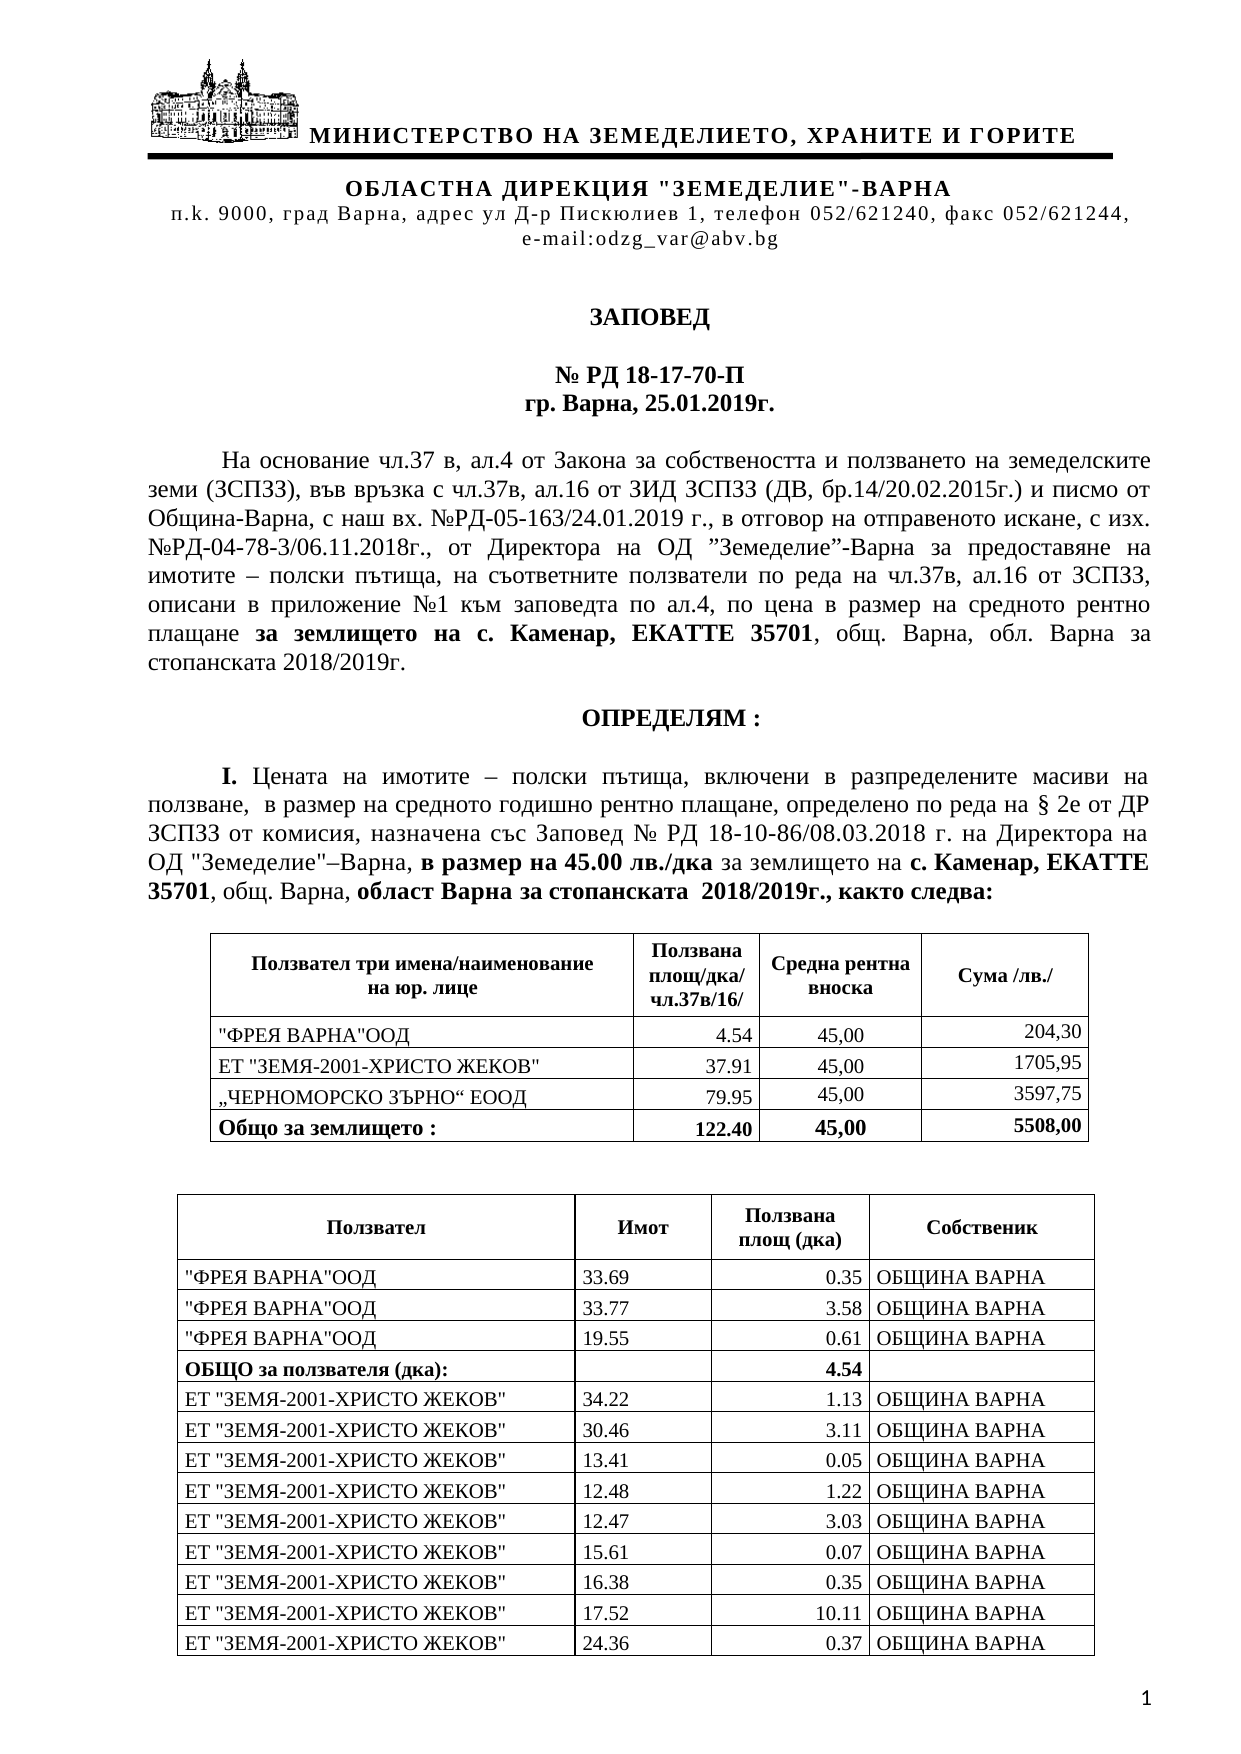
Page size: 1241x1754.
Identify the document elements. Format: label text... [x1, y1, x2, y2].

table_cell ЕТ "ЗЕМЯ-2001-ХРИСТО ЖЕКОВ" [178, 1473, 574, 1503]
table_cell 0.37 [712, 1626, 869, 1655]
table_cell 45,00 [760, 1017, 921, 1047]
table_cell 33.77 [576, 1290, 711, 1319]
text МИНИСТЕРСТВО НА ЗЕМЕДЕЛИЕТО, ХРАНИТЕ И ГОРИТЕ [148, 56, 1152, 149]
table_cell ОБЩИНА ВАРНА [870, 1290, 1094, 1319]
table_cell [178, 1595, 574, 1625]
table_cell ОБЩИНА ВАРНА [870, 1473, 1094, 1503]
table_cell 34.22 [576, 1382, 711, 1411]
table_cell 0.61 [712, 1321, 869, 1350]
table_cell 17.52 [576, 1595, 711, 1625]
table_cell 3.58 [712, 1290, 869, 1319]
table_cell 13.41 [576, 1443, 711, 1472]
table_header Ползвана площ (дка) [712, 1195, 869, 1258]
table_header Средна рентна вноска [760, 934, 921, 1016]
table_cell [576, 1351, 711, 1381]
table_cell 122.40 [634, 1110, 759, 1141]
table_cell ОБЩИНА ВАРНА [870, 1565, 1094, 1594]
table_header Имот [576, 1195, 711, 1258]
table_cell ОБЩИНА ВАРНА [870, 1412, 1094, 1442]
table_cell 4.54 [712, 1351, 869, 1381]
table_cell ЕТ "ЗЕМЯ-2001-ХРИСТО ЖЕКОВ" [178, 1534, 574, 1564]
table_cell 0.05 [712, 1443, 869, 1472]
table_cell ОБЩИНА ВАРНА [870, 1321, 1094, 1350]
table_cell 15.61 [576, 1534, 711, 1564]
table_header Ползвана площ/дка/ чл.37в/16/ [634, 934, 759, 1016]
table_cell ОБЩИНА ВАРНА [870, 1443, 1094, 1472]
table_cell 1705,95 [922, 1048, 1088, 1078]
table_cell ОБЩИНА ВАРНА [870, 1504, 1094, 1533]
table_cell ОБЩИНА ВАРНА [870, 1260, 1094, 1289]
table_cell ЕТ "ЗЕМЯ-2001-ХРИСТО ЖЕКОВ" [178, 1412, 574, 1442]
text На основание чл.37 в, ал.4 от Закона за собствеността и ползването на земеделските земи (ЗСПЗЗ), във връзка с чл.37в, ал.16 от ЗИД ЗСПЗЗ (ДВ, бр.14/20.02.2015г.) и писмо от Община-Варна, с наш вх. №РД-05-163/24.01.2019 г., в отговор на отправеното искане, с изх. №РД-04-78-3/06.11.2018г., от Директора на ОД ”Земеделие”-Варна за предоставяне на имотите – полски пътища, на съответните ползватели по реда на чл.37в, ал.16 от ЗСПЗЗ, описани в приложение №1 към заповедта по ал.4, по цена в размер на средното рентно плащане за землището на с. Каменар, ЕКАТТЕ 35701, общ. Варна, обл. Варна за стопанската 2018/2019г. [148, 445, 1152, 675]
table_header Собственик [870, 1195, 1094, 1258]
table_cell ОБЩО за ползвателя (дка): [178, 1351, 574, 1381]
table_cell ЕТ "ЗЕМЯ-2001-ХРИСТО ЖЕКОВ" [178, 1565, 574, 1594]
table_cell 5508,00 [922, 1110, 1088, 1141]
table_cell ОБЩИНА ВАРНА [870, 1534, 1094, 1564]
table_cell ЕТ "ЗЕМЯ-2001-ХРИСТО ЖЕКОВ" [178, 1382, 574, 1411]
table_cell 37.91 [634, 1048, 759, 1078]
text № РД 18-17-70-П [148, 360, 1152, 388]
table_header Сума /лв./ [922, 934, 1088, 1016]
table_cell 3597,75 [922, 1079, 1088, 1109]
table_cell 3.03 [712, 1504, 869, 1533]
table_cell 33.69 [576, 1260, 711, 1289]
table_header Ползвател три имена/наименование на юр. лице [211, 934, 633, 1016]
table_cell 45,00 [760, 1048, 921, 1078]
table_cell ОБЩИНА ВАРНА [870, 1595, 1094, 1625]
table_cell ЕТ "ЗЕМЯ-2001-ХРИСТО ЖЕКОВ" [178, 1504, 574, 1533]
table_cell 12.48 [576, 1473, 711, 1503]
table_cell 16.38 [576, 1565, 711, 1594]
table_cell Общо за землището : [211, 1110, 633, 1141]
table_cell 30.46 [576, 1412, 711, 1442]
table_cell 1.13 [712, 1382, 869, 1411]
table_cell 4.54 [634, 1017, 759, 1047]
table_header Ползвател [178, 1195, 574, 1258]
table_cell ОБЩИНА ВАРНА [870, 1382, 1094, 1411]
table_cell 3.11 [712, 1412, 869, 1442]
text гр. Варна, 25.01.2019г. [148, 388, 1152, 417]
table_cell 204,30 [922, 1017, 1088, 1047]
text І. Цената на имотите – полски пътища, включени в разпределените масиви на ползване, в размер на средното годишно рентно плащане, определено по реда на § 2е от ДР ЗСПЗЗ от комисия, назначена със Заповед № РД 18-10-86/08.03.2018 г. на Директора на ОД "Земеделие"–Варна, в размер на 45.00 лв./дка за землището на с. Каменар, ЕКАТТЕ 35701, общ. Варна, област Варна за стопанската 2018/2019г., както следва: [148, 761, 1149, 904]
table_cell 0.35 [712, 1260, 869, 1289]
table_cell ЕТ "ЗЕМЯ-2001-ХРИСТО ЖЕКОВ" [178, 1443, 574, 1472]
table_cell 0.35 [712, 1565, 869, 1594]
text ОПРЕДЕЛЯМ : [148, 703, 1195, 732]
table_cell ОБЩИНА ВАРНА [870, 1626, 1094, 1655]
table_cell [178, 1626, 574, 1655]
text e-mail:odzg_var@abv.bg [148, 225, 1152, 249]
text п.k. 9000, град Варна, адрес ул Д-р Пискюлиев 1, телефон 052/621240, факс 052/621244, [148, 201, 1152, 225]
table_cell 1.22 [712, 1473, 869, 1503]
text ОБЛАСТНА ДИРЕКЦИЯ "ЗЕМЕДЕЛИЕ"-ВАРНА [148, 175, 1152, 201]
table_cell "ФРЕЯ ВАРНА"ООД [178, 1260, 574, 1289]
table_cell ЕТ "ЗЕМЯ-2001-ХРИСТО ЖЕКОВ" [211, 1048, 633, 1078]
table_cell 79.95 [634, 1079, 759, 1109]
table_cell 45,00 [760, 1110, 921, 1141]
table_cell 10.11 [712, 1595, 869, 1625]
table_cell 0.07 [712, 1534, 869, 1564]
table_cell "ФРЕЯ ВАРНА"ООД [178, 1321, 574, 1350]
table_cell „ЧЕРНОМОРСКО ЗЪРНО“ ЕООД [211, 1079, 633, 1109]
table_cell "ФРЕЯ ВАРНА"ООД [178, 1290, 574, 1319]
table_cell 45,00 [760, 1079, 921, 1109]
table_cell [870, 1351, 1094, 1381]
text ЗАПОВЕД [148, 302, 1152, 331]
table_cell "ФРЕЯ ВАРНА"ООД [211, 1017, 633, 1047]
table_cell 19.55 [576, 1321, 711, 1350]
table_cell 24.36 [576, 1626, 711, 1655]
table_cell 12.47 [576, 1504, 711, 1533]
